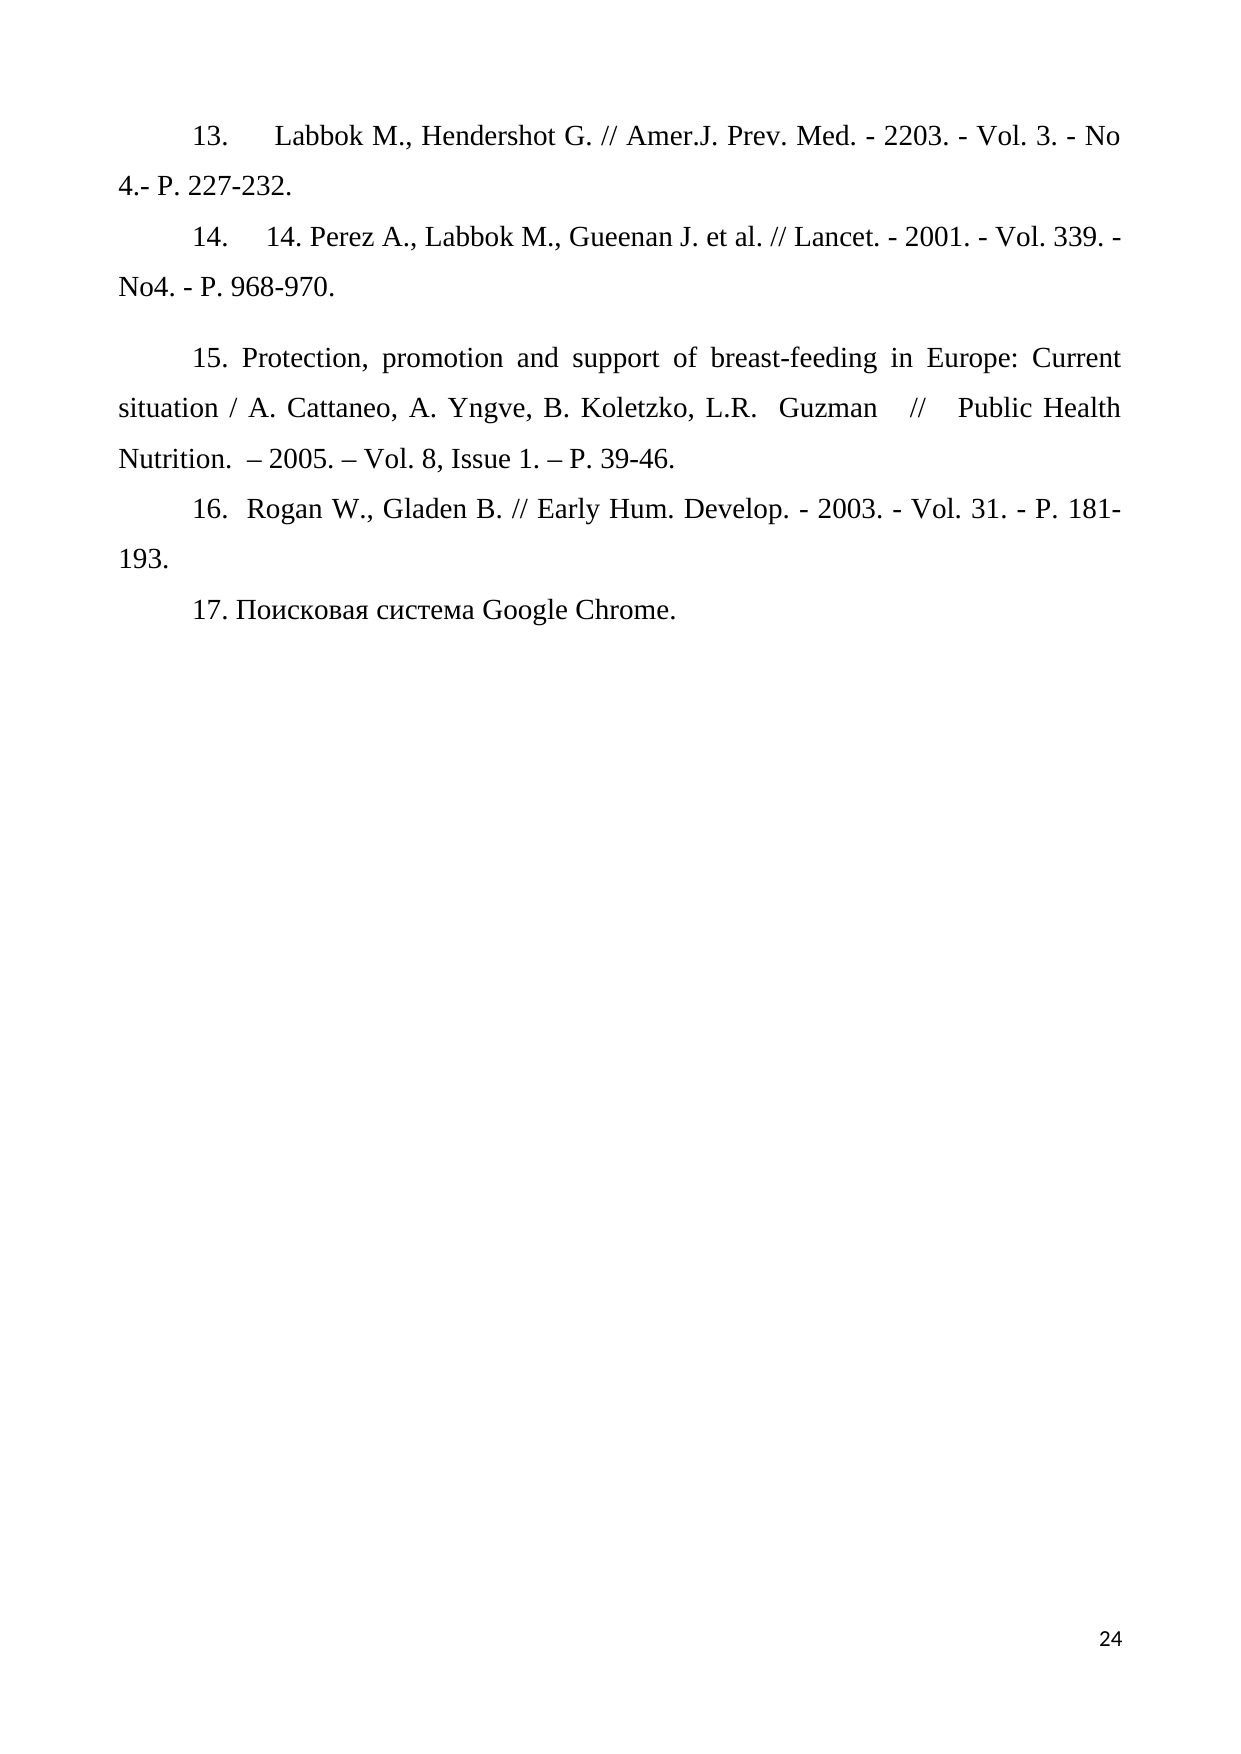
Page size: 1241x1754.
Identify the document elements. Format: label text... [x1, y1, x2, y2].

text 17. Поисковая система Google Chrome. [118, 592, 1122, 625]
list Labbok M., Hendershot G. // Amer.J. Prev. Med. - 2203. - Vol. 3. - No 4.- P. 227-232. [118, 118, 1122, 202]
list 14. Perez A., Labbok M., Gueenan J. et al. // Lancet. - 2001. - Vol. 339. -No4. - P. 968-970. [118, 219, 1122, 303]
text 15. Protection, promotion and support of breast-feeding in Europe: Current situation / A. Cattaneo, A. Yngve, B. Koletzko, L.R. Guzman // Public Health Nutrition. – 2005. – Vol. 8, Issue 1. – P. 39-46. [118, 340, 1122, 474]
text 16. Rogan W., Gladen B. // Early Hum. Develop. - 2003. - Vol. 31. - P. 181-193. [118, 491, 1122, 575]
